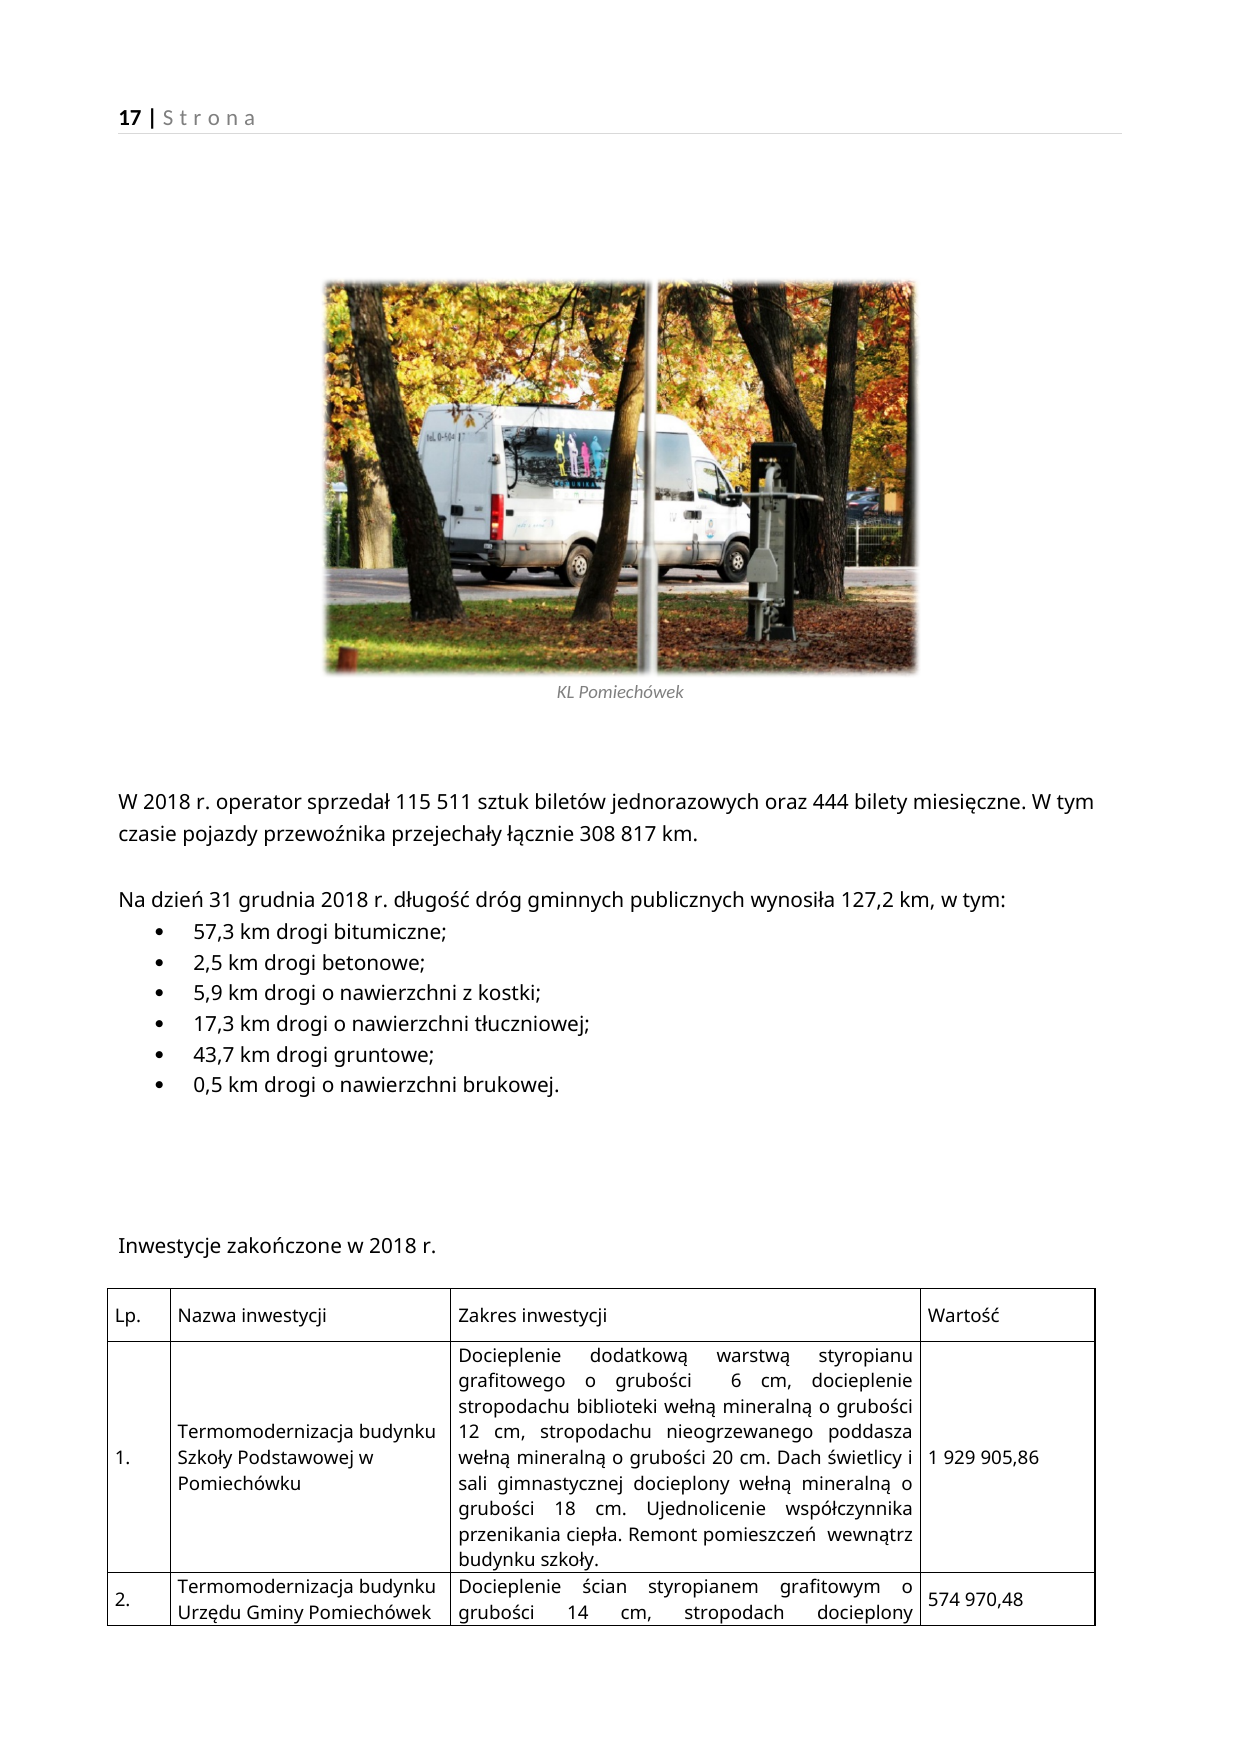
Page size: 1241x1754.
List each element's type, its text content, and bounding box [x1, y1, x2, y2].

text Inwestycje zakończone w 2018 r. [118, 1231, 1122, 1260]
table_cell 574 970,48 [921, 1573, 1094, 1625]
table_cell [108, 1342, 170, 1572]
text W 2018 r. operator sprzedał 115 511 sztuk biletów jednorazowych oraz 444 bilety miesięczne. W tym czasie pojazdy przewoźnika przejechały łącznie 308 817 km. [118, 787, 1122, 848]
list 17,3 km drogi o nawierzchni tłuczniowej; [156, 1009, 1122, 1038]
list 57,3 km drogi bitumiczne; [156, 917, 1122, 946]
table_header Wartość [921, 1289, 1094, 1341]
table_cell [451, 1573, 920, 1625]
table_cell 1 929 905,86 [921, 1342, 1094, 1572]
list 43,7 km drogi gruntowe; [156, 1040, 1122, 1068]
list 2,5 km drogi betonowe; [156, 948, 1122, 976]
table_header Nazwa inwestycji [171, 1289, 450, 1341]
table_cell Termomodernizacja budynku Szkoły Podstawowej w Pomiechówku [171, 1342, 450, 1572]
table_cell [108, 1573, 170, 1625]
picture [331, 288, 911, 668]
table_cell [171, 1573, 450, 1625]
list 0,5 km drogi o nawierzchni brukowej. [156, 1070, 1122, 1099]
text Na dzień 31 grudnia 2018 r. długość dróg gminnych publicznych wynosiła 127,2 km, w tym: [118, 885, 1122, 913]
text KL Pomiechówek [118, 680, 1122, 703]
table_header Lp. [108, 1289, 170, 1341]
list 5,9 km drogi o nawierzchni z kostki; [156, 978, 1122, 1007]
table_header Zakres inwestycji [451, 1289, 920, 1341]
table_cell Docieplenie dodatkową warstwą styropianu grafitowego o grubości 6 cm, docieplenie stropodachu biblioteki wełną mineralną o grubości 12 cm, stropodachu nieogrzewanego poddasza wełną mineralną o grubości 20 cm. Dach świetlicy i sali gimnastycznej docieplony wełną mineralną o grubości 18 cm. Ujednolicenie współczynnika przenikania ciepła. Remont pomieszczeń wewnątrz budynku szkoły. [451, 1342, 920, 1572]
